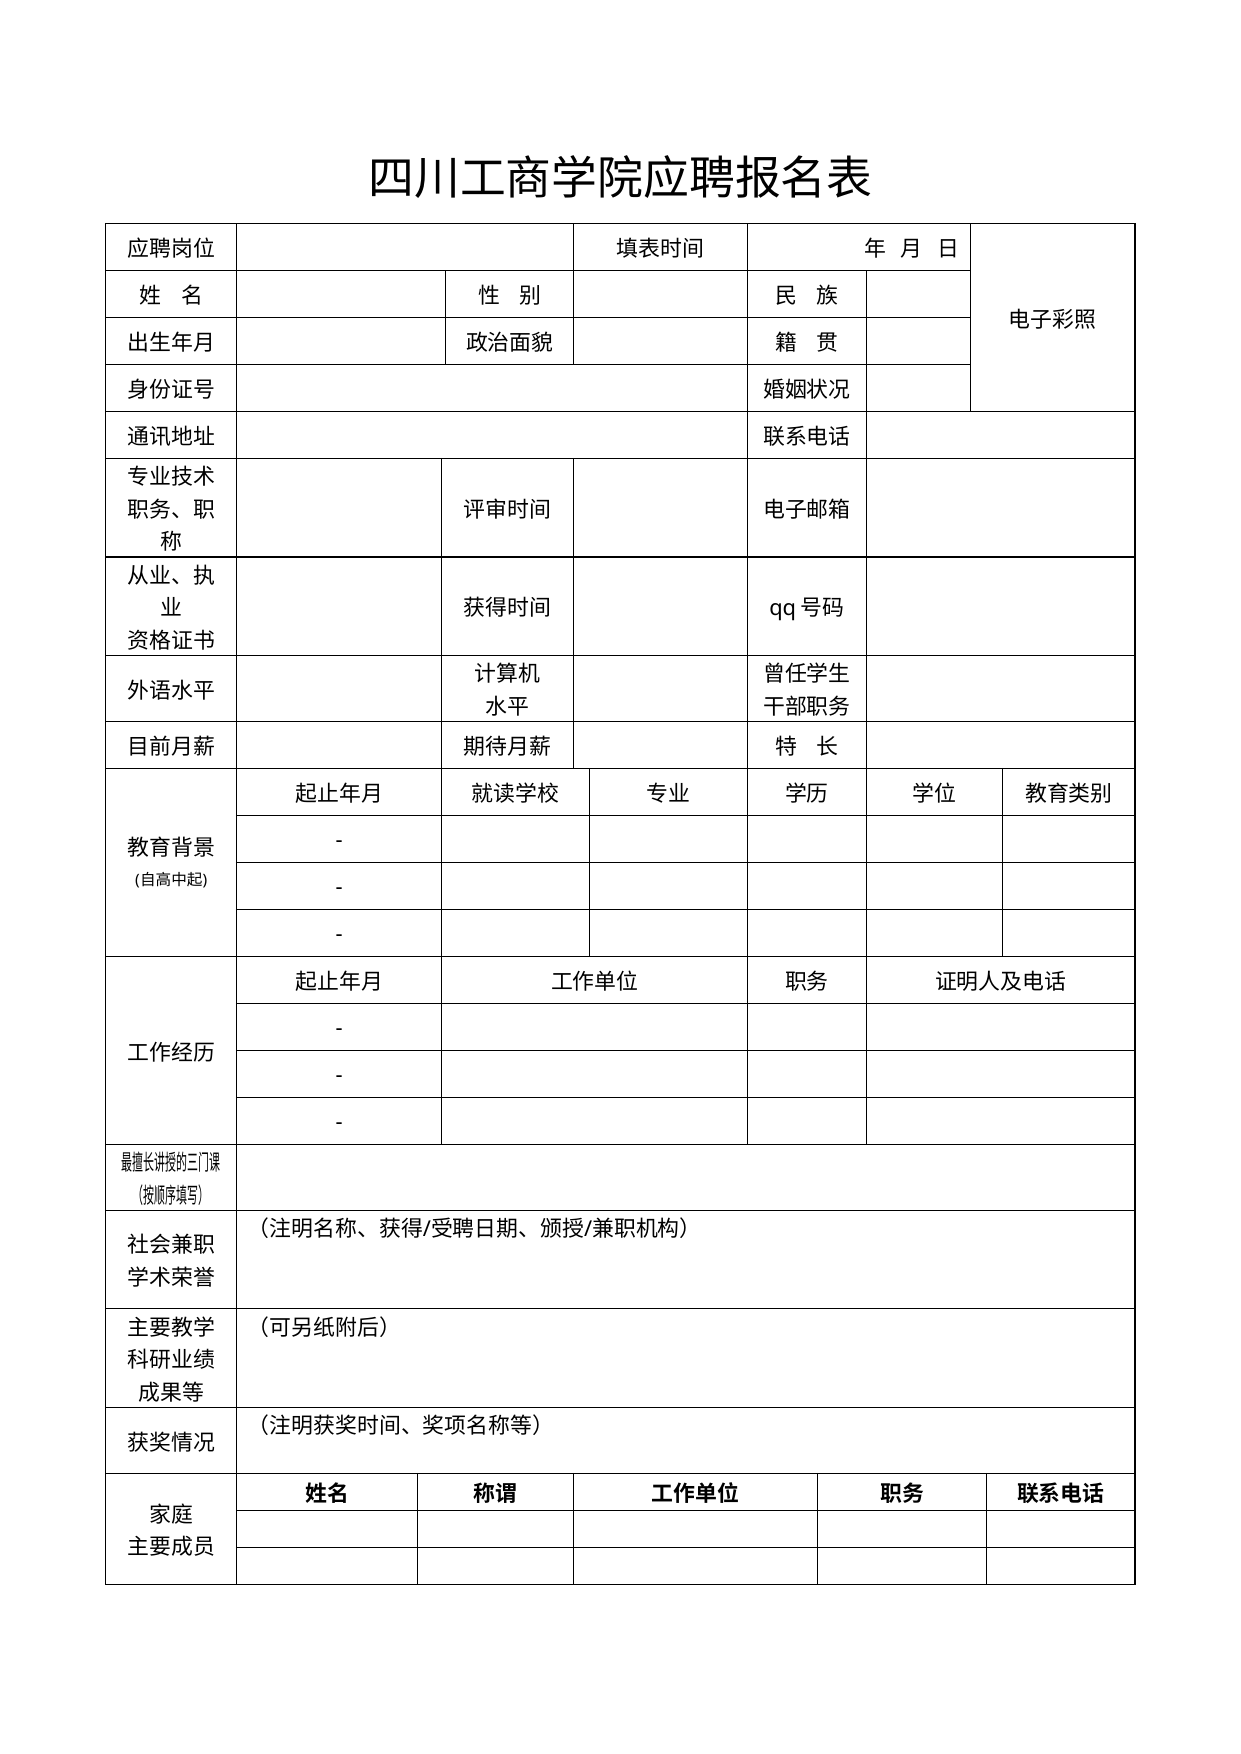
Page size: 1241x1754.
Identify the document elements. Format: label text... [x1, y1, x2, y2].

table_cell 民 族 [748, 271, 866, 317]
text 四川工商学院应聘报名表 [118, 125, 1122, 223]
table_cell [442, 1051, 747, 1097]
table_cell [867, 910, 1002, 956]
table_cell 职务 [748, 957, 866, 1003]
table_cell [574, 1511, 817, 1547]
table_cell [237, 656, 441, 721]
table_cell [574, 318, 747, 364]
table_cell 专业 [590, 769, 747, 815]
table_cell 身份证号 [106, 365, 236, 411]
table_cell [442, 863, 589, 909]
table_cell 姓 名 [106, 271, 236, 317]
table_cell [574, 459, 747, 556]
table_cell 学历 [748, 769, 866, 815]
table_cell [1003, 910, 1134, 956]
table_cell 称谓 [418, 1474, 573, 1510]
table_cell [237, 1511, 417, 1547]
table_cell [237, 271, 445, 317]
table_header 电子彩照 [971, 224, 1134, 411]
table_cell - [237, 863, 441, 909]
table_cell [237, 558, 441, 655]
table_cell 计算机 水平 [442, 656, 573, 721]
table_cell [237, 722, 441, 768]
table_header 年 月 日 [748, 224, 970, 270]
table_cell 姓名 [237, 1474, 417, 1510]
table_cell [748, 863, 866, 909]
table_cell 起止年月 [237, 769, 441, 815]
table_cell 联系电话 [987, 1474, 1134, 1510]
table_cell [987, 1548, 1134, 1584]
table_cell [867, 1098, 1134, 1144]
table_cell [590, 863, 747, 909]
table_cell [867, 318, 970, 364]
table_cell [442, 910, 589, 956]
table_cell 最擅长讲授的三门课（按顺序填写） [106, 1145, 236, 1210]
table_cell 性 别 [446, 271, 573, 317]
table_cell 起止年月 [237, 957, 441, 1003]
table_cell - [237, 1098, 441, 1144]
table_cell [818, 1511, 986, 1547]
table_cell [867, 1051, 1134, 1097]
table_cell [574, 1548, 817, 1584]
table_cell 证明人及电话 [867, 957, 1134, 1003]
table_cell 从业、执业 资格证书 [106, 558, 236, 655]
table_cell （可另纸附后） [237, 1309, 1134, 1407]
table_cell [867, 816, 1002, 862]
table_cell [590, 910, 747, 956]
table_cell 就读学校 [442, 769, 589, 815]
table_cell 工作经历 [106, 957, 236, 1144]
table_cell [867, 271, 970, 317]
table_header 填表时间 [574, 224, 747, 270]
table_cell 目前月薪 [106, 722, 236, 768]
table_cell [237, 459, 441, 556]
table_cell [867, 558, 1134, 655]
table_cell 联系电话 [748, 412, 866, 458]
table_cell 评审时间 [442, 459, 573, 556]
table_cell - [237, 1004, 441, 1050]
table_cell 主要教学科研业绩成果等 [106, 1309, 236, 1407]
table_cell 教育类别 [1003, 769, 1134, 815]
table_cell [237, 1145, 1134, 1210]
table_cell 教育背景 (自高中起) [106, 769, 236, 956]
table_cell [237, 318, 445, 364]
table_cell [442, 816, 589, 862]
table_cell [867, 365, 970, 411]
table_cell 工作单位 [442, 957, 747, 1003]
table_cell - [237, 910, 441, 956]
table_cell 特 长 [748, 722, 866, 768]
table_cell 工作单位 [574, 1474, 817, 1510]
table_cell [1003, 816, 1134, 862]
table_cell 学位 [867, 769, 1002, 815]
table_cell 婚姻状况 [748, 365, 866, 411]
table_cell [867, 459, 1134, 556]
table_cell [867, 1004, 1134, 1050]
table_cell 出生年月 [106, 318, 236, 364]
table_cell [237, 1548, 417, 1584]
table_cell [867, 722, 1134, 768]
table_cell [867, 863, 1002, 909]
table_cell 职务 [818, 1474, 986, 1510]
table_cell [748, 910, 866, 956]
table_cell 家庭 主要成员 [106, 1474, 236, 1584]
table_cell [574, 558, 747, 655]
table_cell （注明名称、获得/受聘日期、颁授/兼职机构） [237, 1211, 1134, 1308]
table_cell [748, 816, 866, 862]
table_cell [818, 1548, 986, 1584]
table_cell [590, 816, 747, 862]
table_cell 社会兼职学术荣誉 [106, 1211, 236, 1308]
table_header 应聘岗位 [106, 224, 236, 270]
table_cell [867, 412, 1134, 458]
table_cell （注明获奖时间、奖项名称等） [237, 1408, 1134, 1473]
table_cell [418, 1548, 573, 1584]
table_cell - [237, 1051, 441, 1097]
table_cell [418, 1511, 573, 1547]
table_cell [748, 1051, 866, 1097]
table_cell [574, 271, 747, 317]
table_cell 获奖情况 [106, 1408, 236, 1473]
table_cell [237, 412, 747, 458]
table_cell 籍 贯 [748, 318, 866, 364]
table_cell [237, 365, 747, 411]
table_cell 政治面貌 [446, 318, 573, 364]
table_cell [574, 722, 747, 768]
table_cell 专业技术 职务、职称 [106, 459, 236, 556]
table_cell [442, 1004, 747, 1050]
table_cell - [237, 816, 441, 862]
table_cell [1003, 863, 1134, 909]
table_cell [748, 1098, 866, 1144]
table_cell 电子邮箱 [748, 459, 866, 556]
table_cell 曾任学生干部职务 [748, 656, 866, 721]
table_cell [867, 656, 1134, 721]
table_cell [748, 1004, 866, 1050]
table_cell [987, 1511, 1134, 1547]
table_header [237, 224, 573, 270]
table_cell 外语水平 [106, 656, 236, 721]
table_cell 获得时间 [442, 558, 573, 655]
table_cell 通讯地址 [106, 412, 236, 458]
table_cell qq号码 [748, 558, 866, 655]
table_cell [574, 656, 747, 721]
table_cell 期待月薪 [442, 722, 573, 768]
table_cell [442, 1098, 747, 1144]
